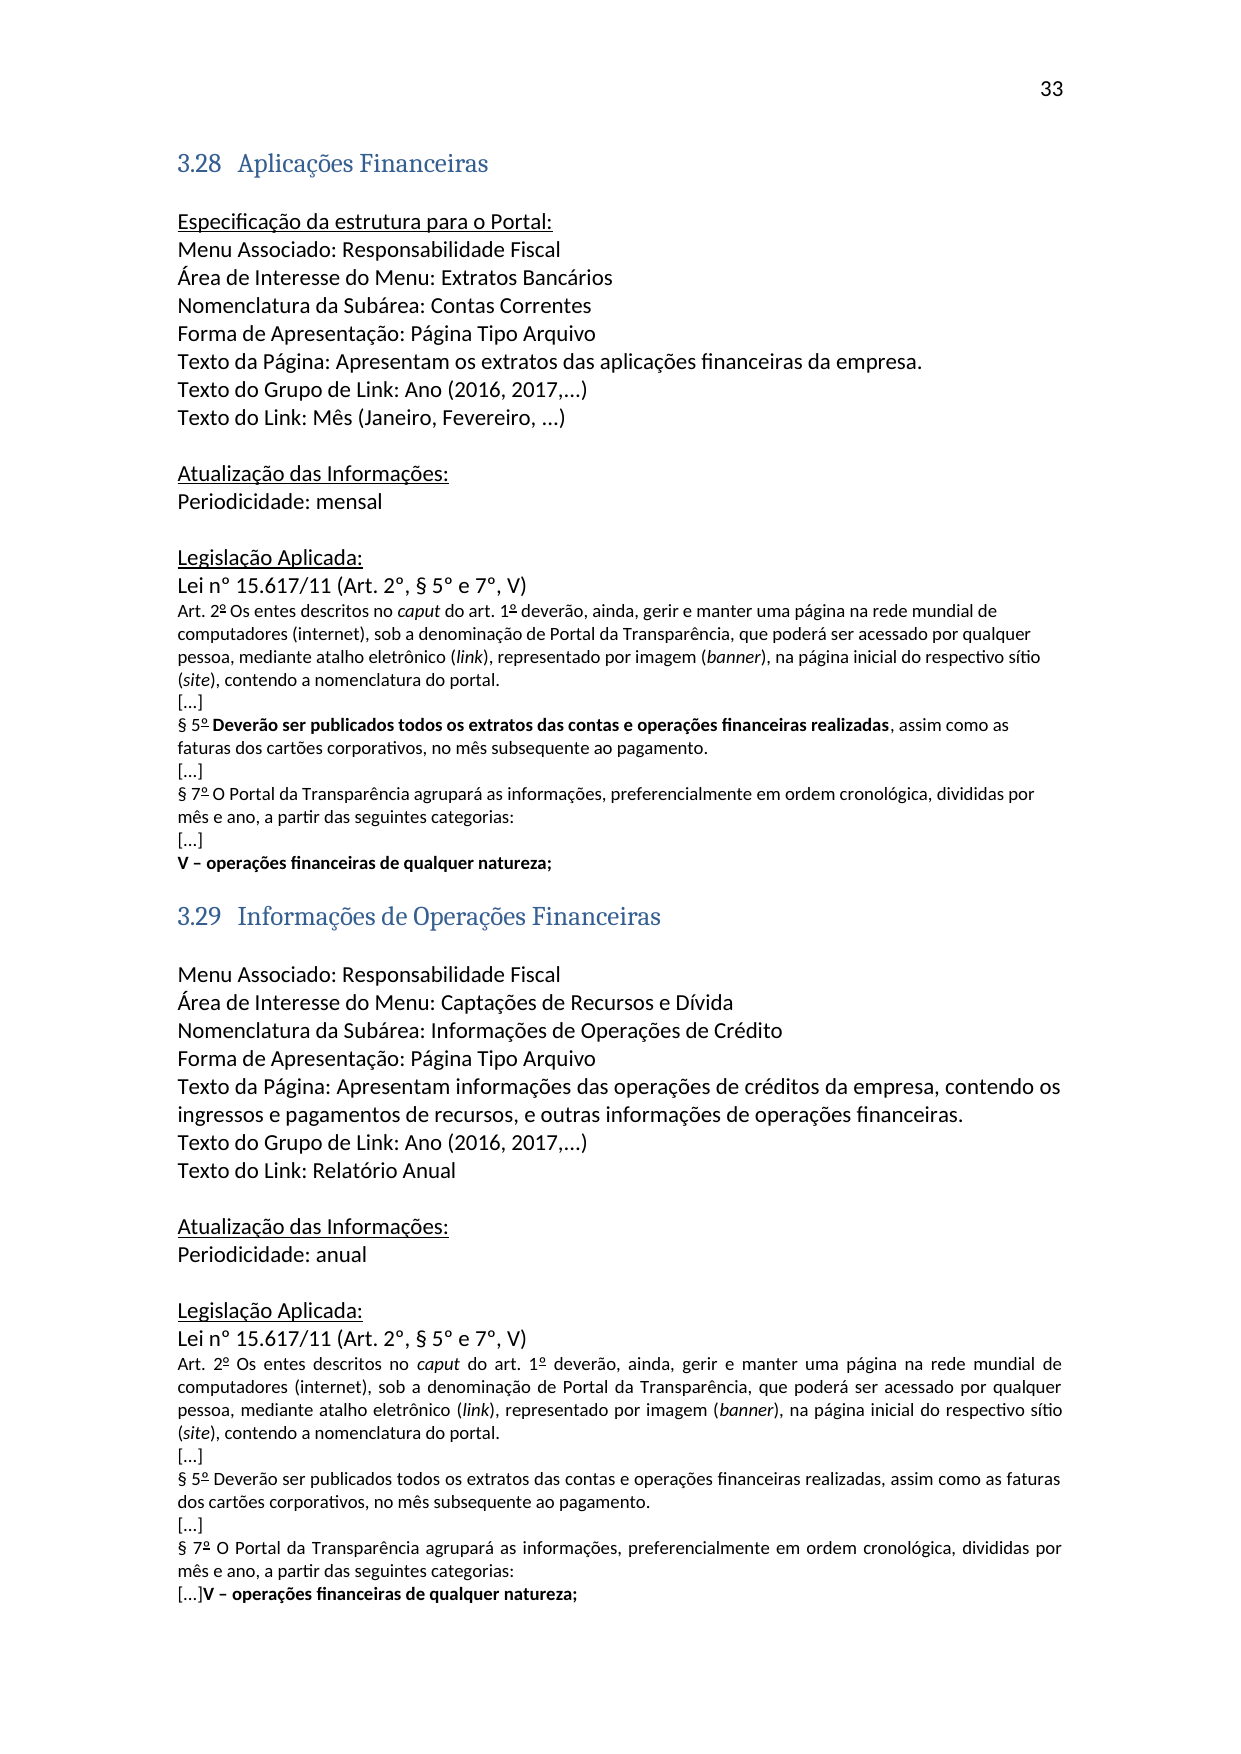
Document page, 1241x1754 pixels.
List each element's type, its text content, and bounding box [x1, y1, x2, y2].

text Lei nº 15.617/11 (Art. 2º, § 5º e 7º, V) [177, 571, 1063, 599]
text Menu Associado: Responsabilidade Fiscal [177, 960, 1063, 988]
text Texto da Página: Apresentam informações das operações de créditos da empresa, contendo os ingressos e pagamentos de recursos, e outras informações de operações financeiras. [177, 1072, 1063, 1128]
text [...] [177, 691, 1063, 714]
text § 7º O Portal da Transparência agrupará as informações, preferencialmente em ordem cronológica, divididas por mês e ano, a partir das seguintes categorias: [177, 1536, 1063, 1582]
text Periodicidade: mensal [177, 487, 1063, 515]
text Texto do Grupo de Link: Ano (2016, 2017,...) [177, 1128, 1063, 1156]
subtitle Aplicações Financeiras [177, 148, 1063, 179]
text Periodicidade: anual [177, 1241, 1063, 1268]
text Texto da Página: Apresentam os extratos das aplicações financeiras da empresa. [177, 347, 1063, 375]
text Atualização das Informações: [177, 459, 1063, 487]
text Especificação da estrutura para o Portal: [177, 207, 1063, 235]
text Legislação Aplicada: [177, 1297, 1063, 1324]
subtitle Informações de Operações Financeiras [177, 901, 1063, 932]
text [...] [177, 1444, 1063, 1467]
text § 5º Deverão ser publicados todos os extratos das contas e operações financeiras realizadas, assim como as faturas dos cartões corporativos, no mês subsequente ao pagamento. [177, 714, 1063, 759]
text Lei nº 15.617/11 (Art. 2º, § 5º e 7º, V) [177, 1324, 1063, 1353]
text [...] [177, 828, 1063, 851]
text Texto do Grupo de Link: Ano (2016, 2017,...) [177, 375, 1063, 403]
text Nomenclatura da Subárea: Contas Correntes [177, 291, 1063, 319]
text Forma de Apresentação: Página Tipo Arquivo [177, 1044, 1063, 1072]
text Art. 2° Os entes descritos no caput do art. 1º deverão, ainda, gerir e manter uma página na rede mundial de computadores (internet), sob a denominação de Portal da Transparência, que poderá ser acessado por qualquer pessoa, mediante atalho eletrônico (link), representado por imagem (banner), na página inicial do respectivo sítio (site), contendo a nomenclatura do portal. [177, 599, 1063, 691]
text [...] [177, 759, 1063, 782]
text Legislação Aplicada: [177, 543, 1063, 571]
text [...]V – operações financeiras de qualquer natureza; [177, 1582, 1063, 1605]
text § 7º O Portal da Transparência agrupará as informações, preferencialmente em ordem cronológica, divididas por mês e ano, a partir das seguintes categorias: [177, 782, 1063, 828]
text Menu Associado: Responsabilidade Fiscal [177, 235, 1063, 263]
text [...] [177, 1513, 1063, 1536]
text Texto do Link: Relatório Anual [177, 1156, 1063, 1184]
text § 5º Deverão ser publicados todos os extratos das contas e operações financeiras realizadas, assim como as faturas dos cartões corporativos, no mês subsequente ao pagamento. [177, 1467, 1063, 1513]
text Texto do Link: Mês (Janeiro, Fevereiro, ...) [177, 403, 1063, 431]
text Área de Interesse do Menu: Captações de Recursos e Dívida [177, 988, 1063, 1016]
text Forma de Apresentação: Página Tipo Arquivo [177, 319, 1063, 347]
text Nomenclatura da Subárea: Informações de Operações de Crédito [177, 1016, 1063, 1044]
text V – operações financeiras de qualquer natureza; [177, 851, 1063, 874]
text Art. 2° Os entes descritos no caput do art. 1º deverão, ainda, gerir e manter uma página na rede mundial de computadores (internet), sob a denominação de Portal da Transparência, que poderá ser acessado por qualquer pessoa, mediante atalho eletrônico (link), representado por imagem (banner), na página inicial do respectivo sítio (site), contendo a nomenclatura do portal. [177, 1353, 1063, 1444]
text Área de Interesse do Menu: Extratos Bancários [177, 263, 1063, 291]
text Atualização das Informações: [177, 1212, 1063, 1241]
